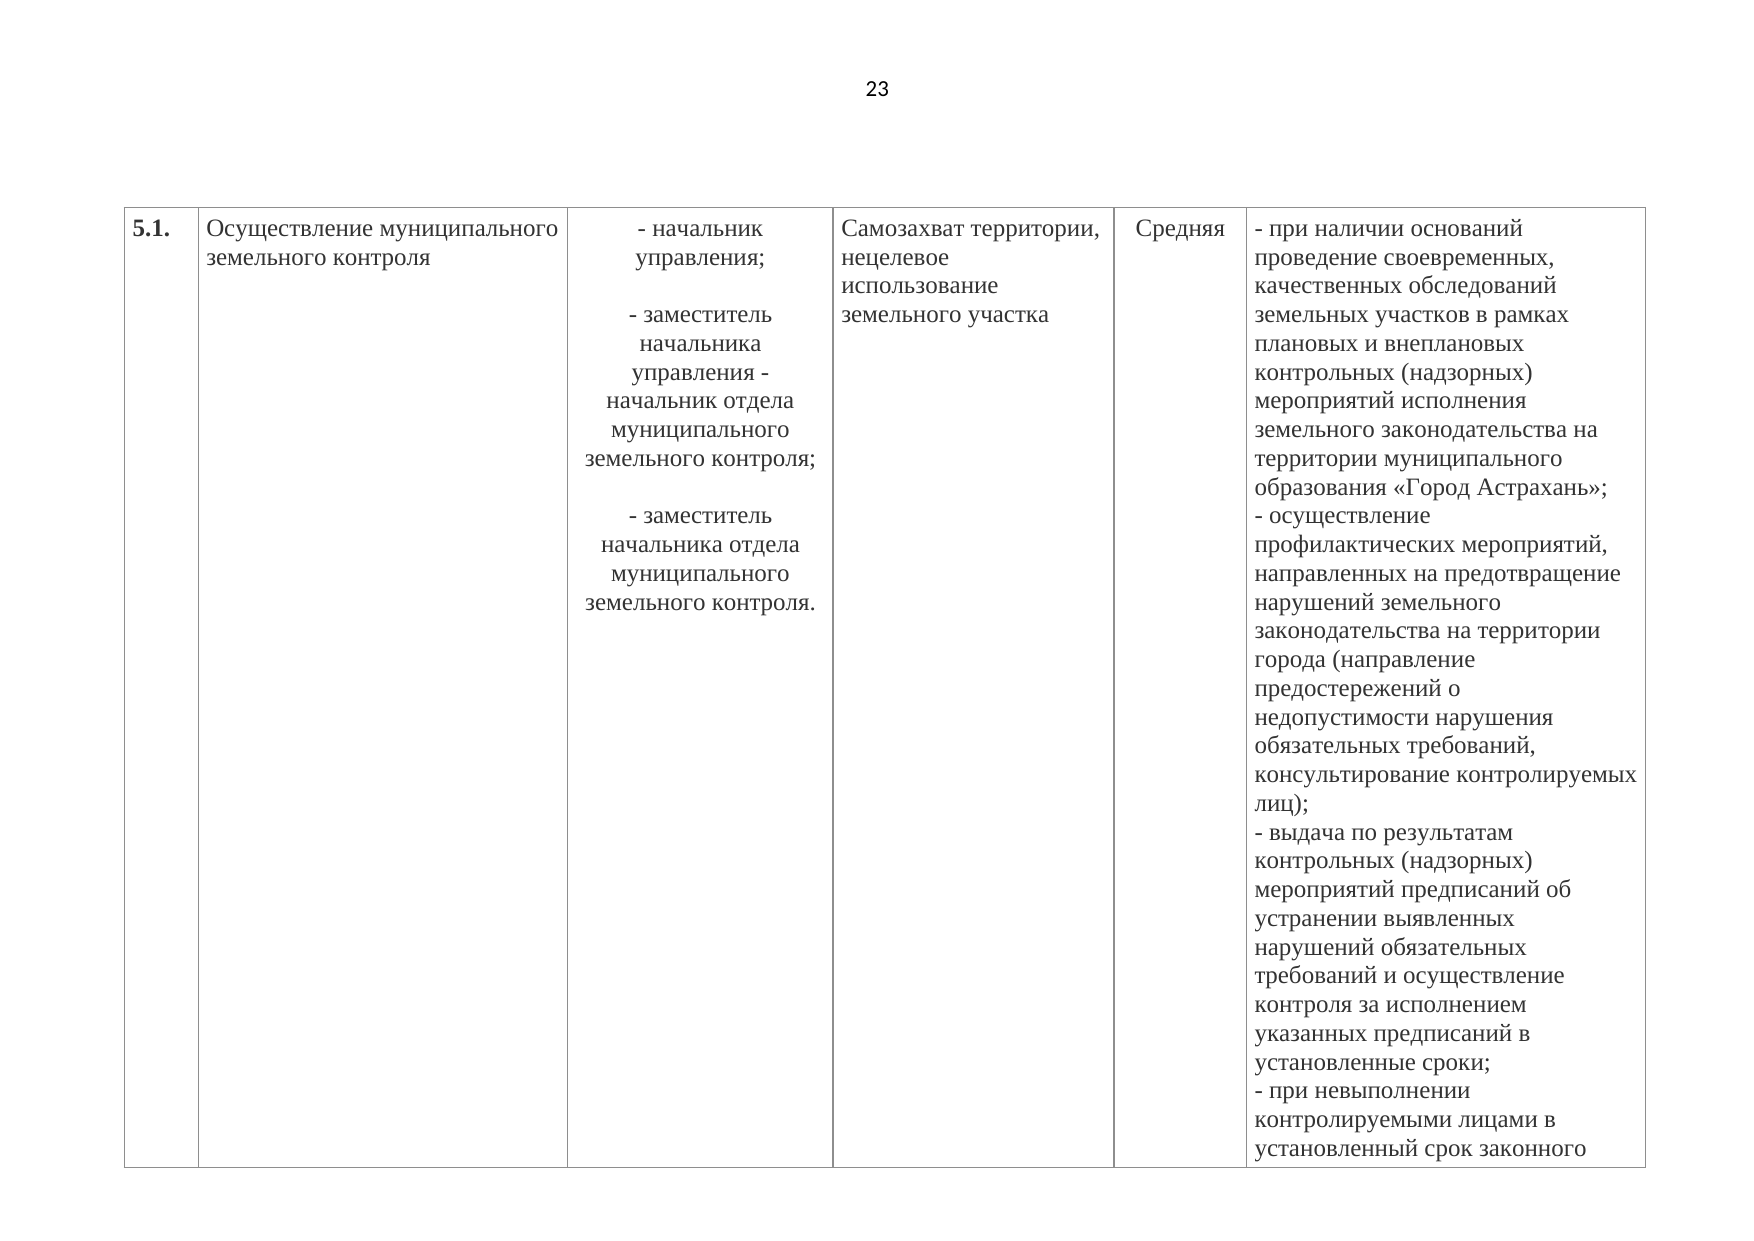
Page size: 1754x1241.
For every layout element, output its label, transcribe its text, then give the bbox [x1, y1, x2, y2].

table_cell Средняя [1115, 208, 1246, 1166]
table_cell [199, 208, 567, 1166]
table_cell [834, 208, 1113, 1166]
table_cell 5.1. [125, 208, 198, 1166]
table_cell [568, 208, 832, 1166]
